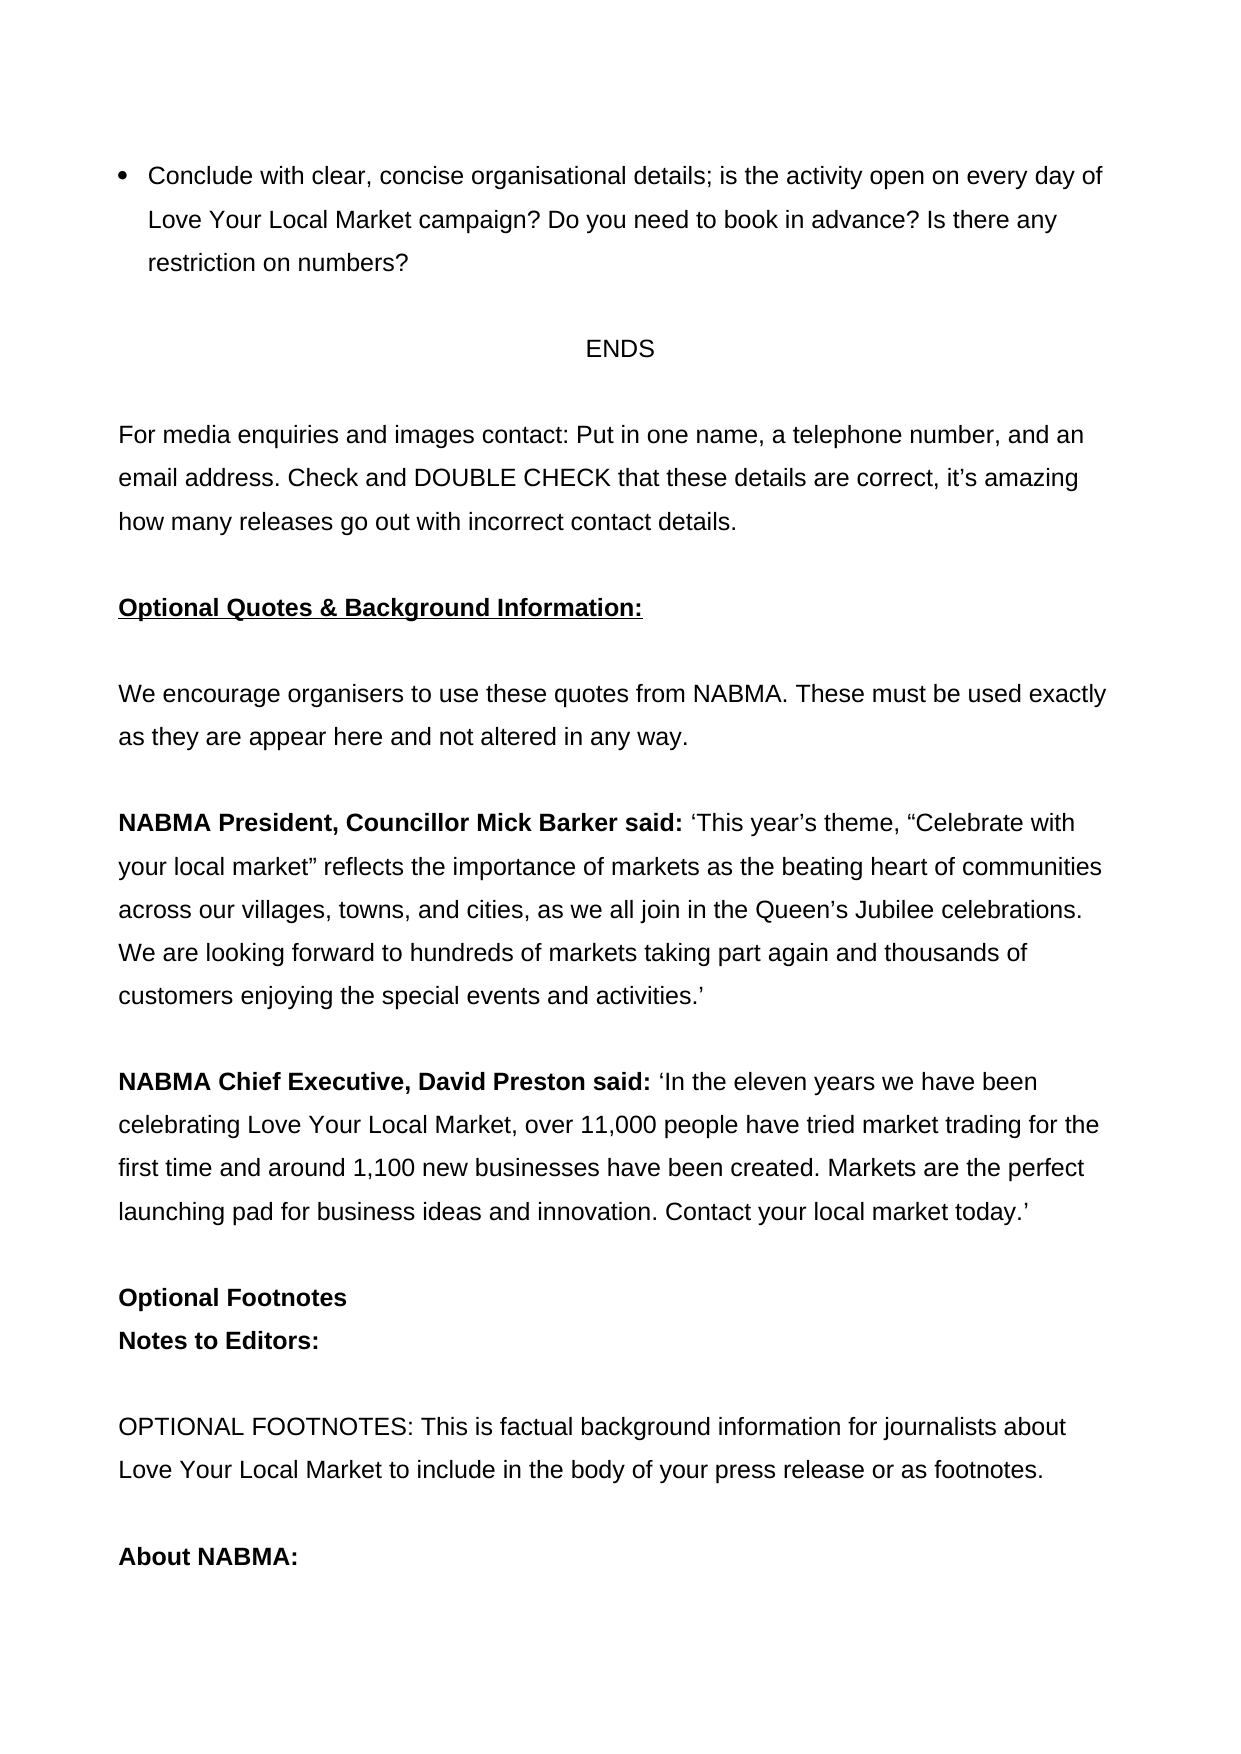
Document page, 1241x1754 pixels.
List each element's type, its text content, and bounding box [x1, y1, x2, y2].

text For media enquiries and images contact: Put in one name, a telephone number, and an email address. Check and DOUBLE CHECK that these details are correct, it’s amazing how many releases go out with incorrect contact details. [118, 420, 1122, 535]
list Conclude with clear, concise organisational details; is the activity open on every day of Love Your Local Market campaign? Do you need to book in advance? Is there any restriction on numbers? [118, 161, 1122, 276]
text We encourage organisers to use these quotes from NABMA. These must be used exactly as they are appear here and not altered in any way. [118, 679, 1122, 751]
text NABMA Chief Executive, David Preston said: ‘In the eleven years we have been celebrating Love Your Local Market, over 11,000 people have tried market trading for the first time and around 1,100 new businesses have been created. Markets are the perfect launching pad for business ideas and innovation. Contact your local market today.’ [118, 1067, 1122, 1225]
text Optional Footnotes [118, 1283, 1122, 1311]
text About NABMA: [118, 1541, 1122, 1570]
text Optional Quotes & Background Information: [118, 593, 1122, 621]
text ENDS [118, 334, 1122, 363]
text Notes to Editors: [118, 1326, 1122, 1354]
text OPTIONAL FOOTNOTES: This is factual background information for journalists about Love Your Local Market to include in the body of your press release or as footnotes. [118, 1412, 1122, 1484]
text NABMA President, Councillor Mick Barker said: ‘This year’s theme, “Celebrate with your local market” reflects the importance of markets as the beating heart of communities across our villages, towns, and cities, as we all join in the Queen’s Jubilee celebrations. We are looking forward to hundreds of markets taking part again and thousands of customers enjoying the special events and activities.’ [118, 808, 1122, 1009]
